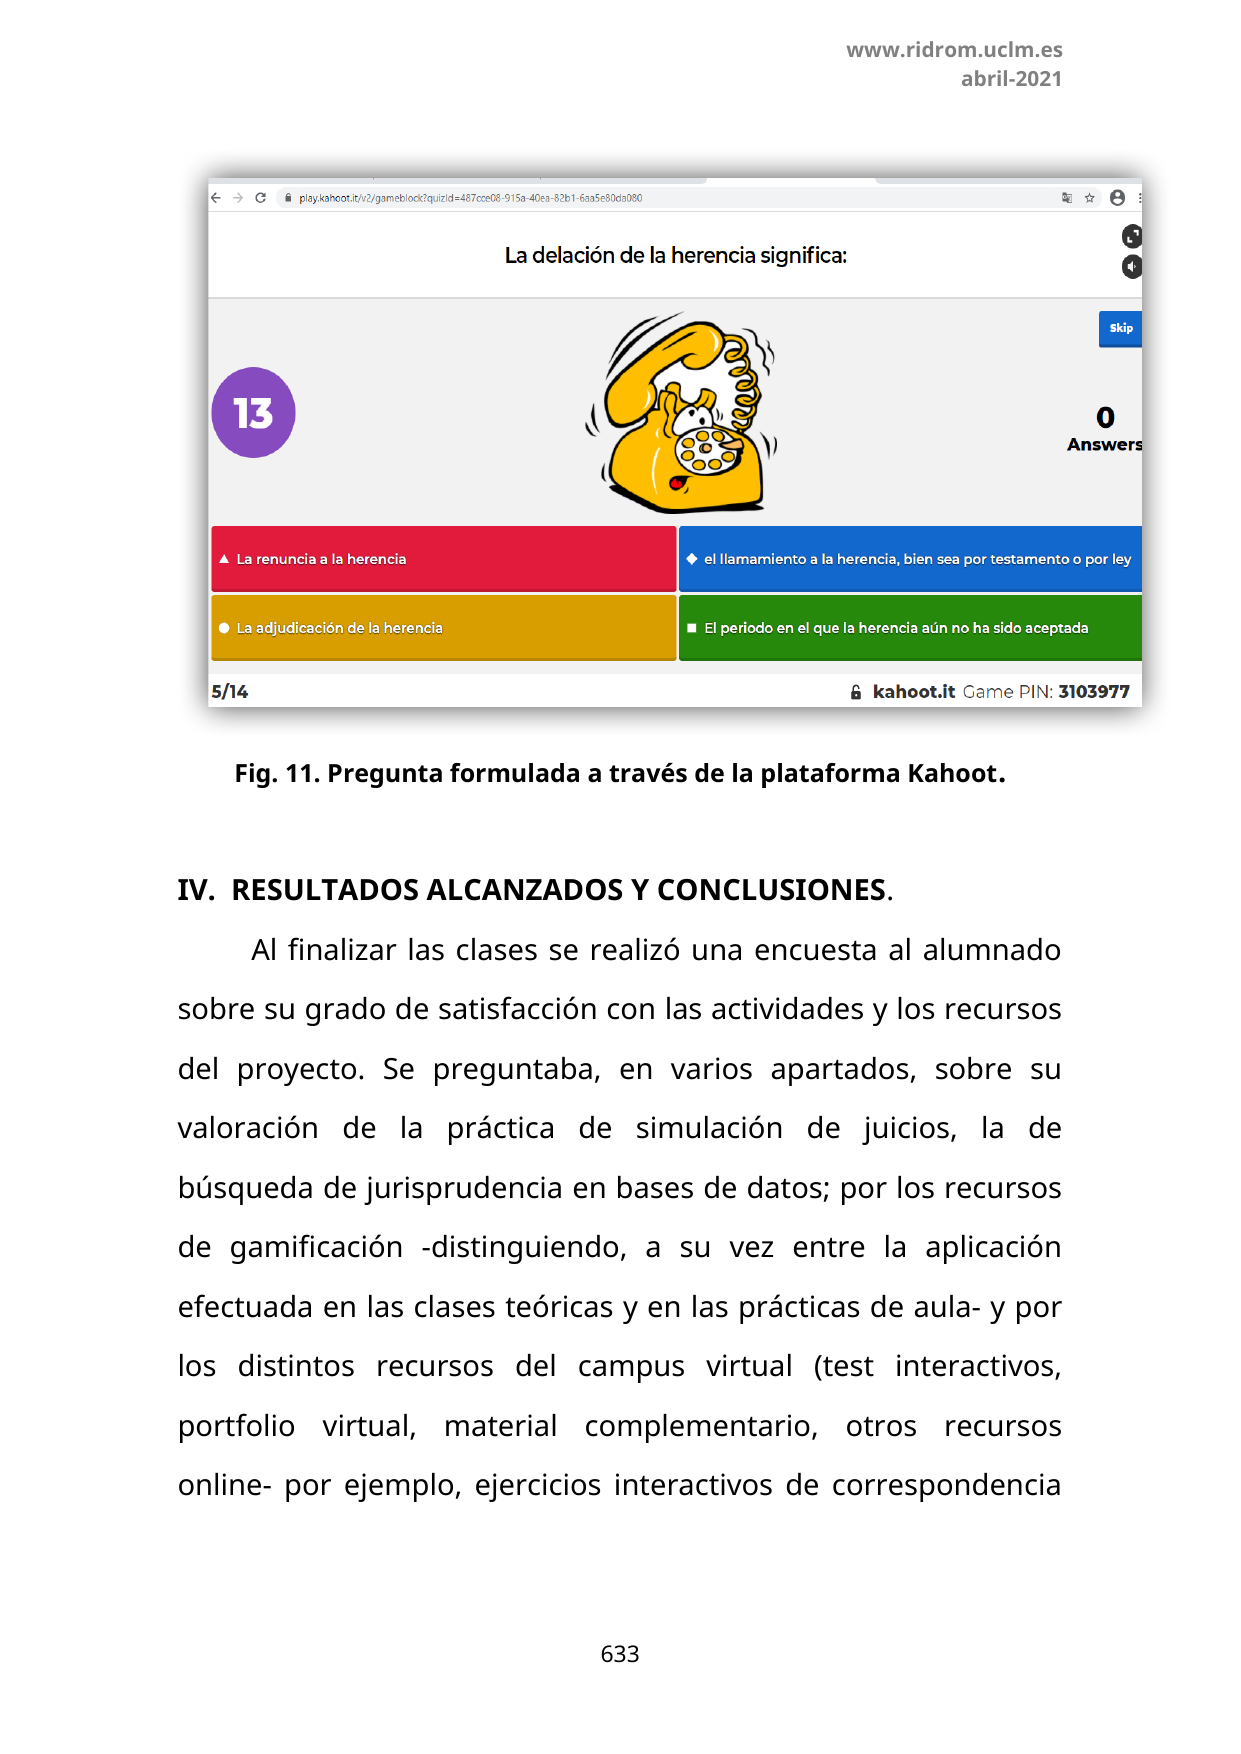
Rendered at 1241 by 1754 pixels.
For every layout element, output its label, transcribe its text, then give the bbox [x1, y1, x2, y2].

text IV. RESULTADOS ALCANZADOS Y CONCLUSIONES. [177, 870, 1063, 909]
picture [208, 178, 1142, 707]
text Fig. 11. Pregunta formulada a través de la plataforma Kahoot. [177, 751, 1063, 791]
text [177, 929, 1063, 1504]
